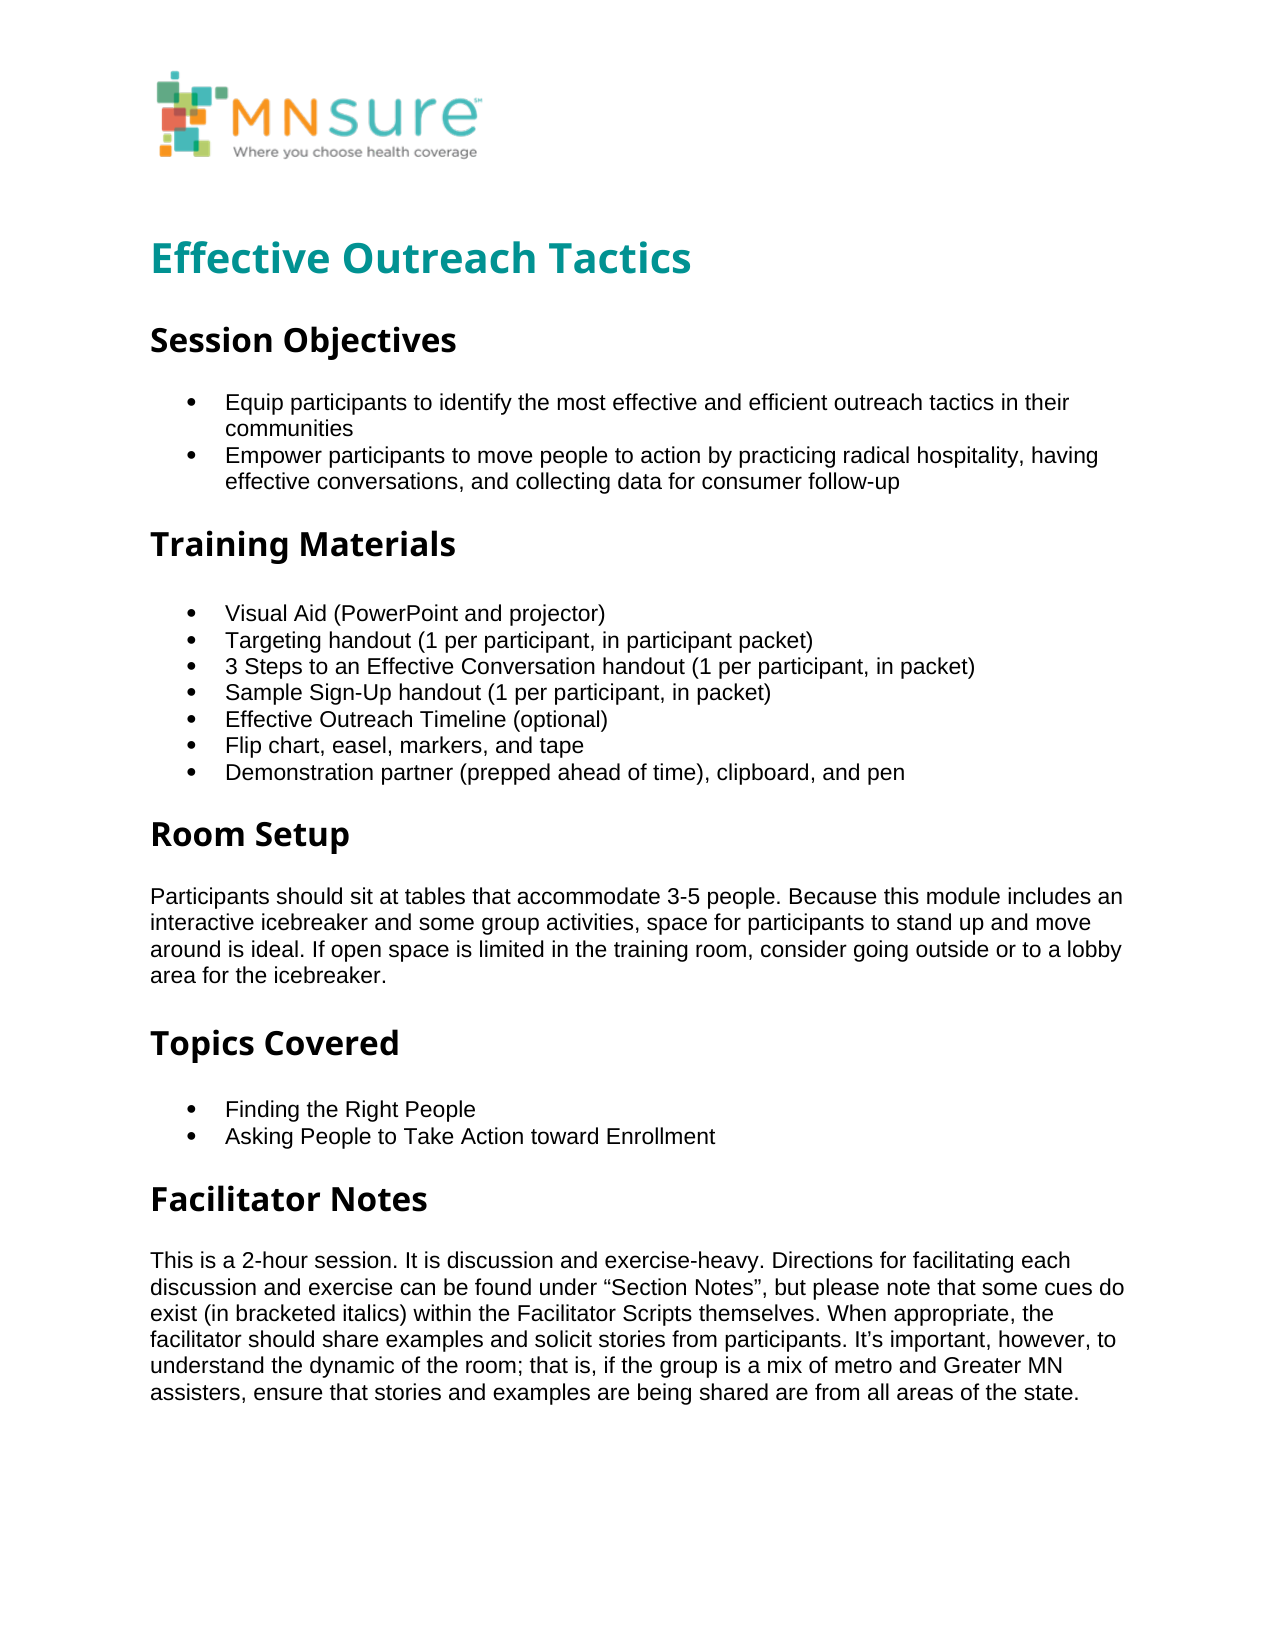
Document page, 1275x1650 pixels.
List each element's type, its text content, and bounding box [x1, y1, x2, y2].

list Empower participants to move people to action by practicing radical hospitality, having effective conversations, and collecting data for consumer follow-up [187, 442, 1125, 494]
text Room Setup [150, 811, 1125, 857]
list Equip participants to identify the most effective and efficient outreach tactics in their communities [187, 389, 1125, 442]
picture [150, 56, 506, 174]
list Targeting handout (1 per participant, in participant packet) [187, 627, 1125, 653]
text Topics Covered [150, 1019, 1125, 1065]
list Finding the Right People [187, 1096, 1125, 1123]
text Facilitator Notes [150, 1175, 1125, 1221]
list Asking People to Take Action toward Enrollment [187, 1123, 1125, 1149]
text Effective Outreach Tactics [150, 229, 1125, 286]
list 3 Steps to an Effective Conversation handout (1 per participant, in packet) [187, 653, 1125, 679]
text This is a 2-hour session. It is discussion and exercise-heavy. Directions for facilitating each discussion and exercise can be found under “Section Notes”, but please note that some cues do exist (in bracketed italics) within the Facilitator Scripts themselves. When appropriate, the facilitator should share examples and solicit stories from participants. It’s important, however, to understand the dynamic of the room; that is, if the group is a mix of metro and Greater MN assisters, ensure that stories and examples are being shared are from all areas of the state. [150, 1247, 1125, 1405]
text Participants should sit at tables that accommodate 3-5 people. Because this module includes an interactive icebreaker and some group activities, space for participants to stand up and move around is ideal. If open space is limited in the training room, consider going outside or to a lobby area for the icebreaker. [150, 883, 1125, 988]
text Session Objectives [150, 317, 1125, 363]
list Effective Outreach Timeline (optional) [187, 706, 1125, 732]
list Sample Sign-Up handout (1 per participant, in packet) [187, 679, 1125, 706]
list Flip chart, easel, markers, and tape [187, 732, 1125, 758]
text Training Materials [150, 521, 1125, 566]
list Demonstration partner (prepped ahead of time), clipboard, and pen [187, 758, 1125, 785]
list Visual Aid (PowerPoint and projector) [187, 600, 1125, 627]
